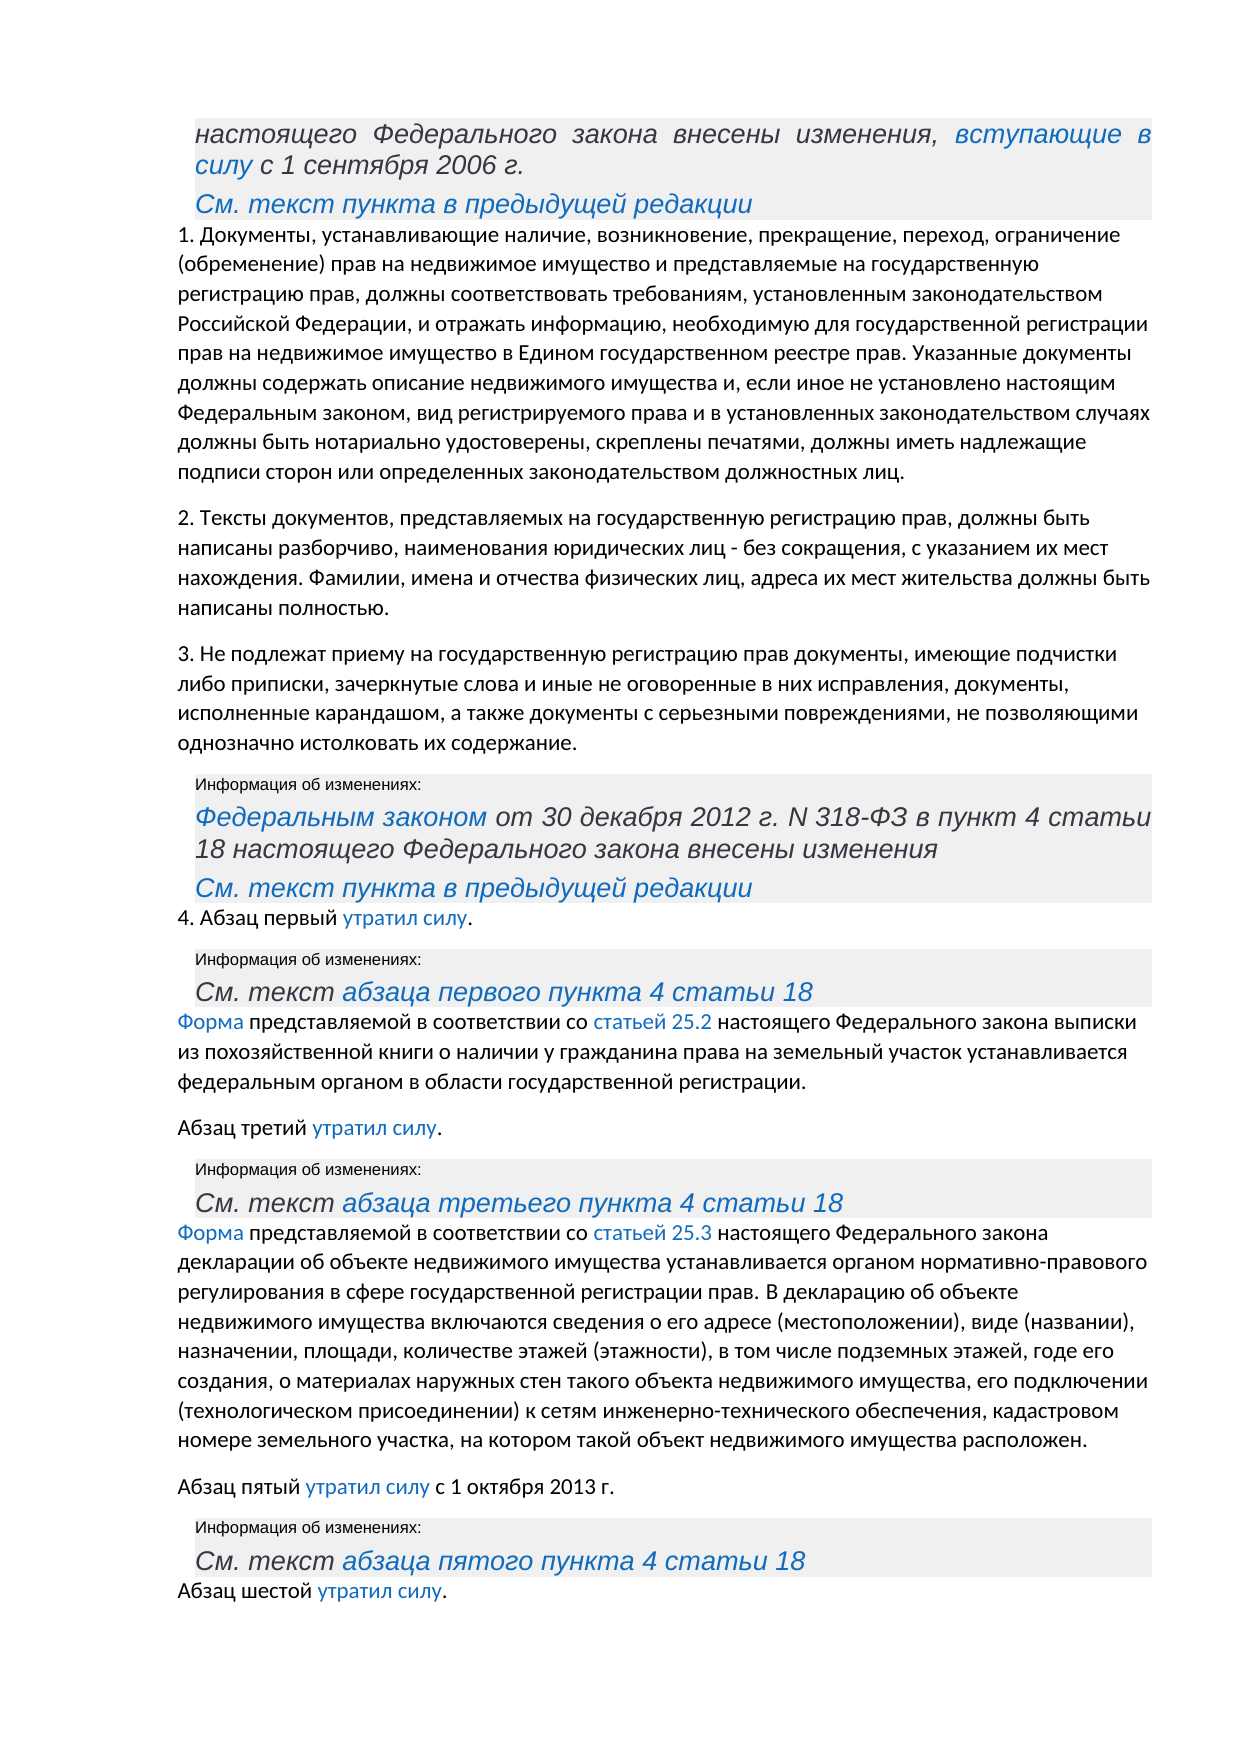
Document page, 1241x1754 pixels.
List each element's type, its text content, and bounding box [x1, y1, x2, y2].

text Информация об изменениях: [195, 1159, 1152, 1179]
text Информация об изменениях: [195, 774, 1152, 793]
text Форма представляемой в соответствии со статьей 25.2 настоящего Федерального закона выписки из похозяйственной книги о наличии у гражданина права на земельный участок устанавливается федеральным органом в области государственной регистрации. [177, 1007, 1152, 1095]
text Абзац шестой утратил силу. [177, 1577, 1152, 1604]
text Информация об изменениях: [195, 1518, 1152, 1537]
text См. текст пункта в предыдущей редакции [195, 188, 1152, 220]
text 4. Абзац первый утратил силу. [177, 903, 1152, 931]
text Информация об изменениях: [195, 949, 1152, 968]
text Абзац пятый утратил силу с 1 октября 2013 г. [177, 1472, 1152, 1500]
text Абзац третий утратил силу. [177, 1113, 1152, 1141]
text 1. Документы, устанавливающие наличие, возникновение, прекращение, переход, ограничение (обременение) прав на недвижимое имущество и представляемые на государственную регистрацию прав, должны соответствовать требованиям, установленным законодательством Российской Федерации, и отражать информацию, необходимую для государственной регистрации прав на недвижимое имущество в Едином государственном реестре прав. Указанные документы должны содержать описание недвижимого имущества и, если иное не установлено настоящим Федеральным законом, вид регистрируемого права и в установленных законодательством случаях должны быть нотариально удостоверены, скреплены печатями, должны иметь надлежащие подписи сторон или определенных законодательством должностных лиц. [177, 220, 1152, 485]
text См. текст пункта в предыдущей редакции [195, 872, 1152, 903]
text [195, 118, 1152, 181]
text 3. Не подлежат приему на государственную регистрацию прав документы, имеющие подчистки либо приписки, зачеркнутые слова и иные не оговоренные в них исправления, документы, исполненные карандашом, а также документы с серьезными повреждениями, не позволяющими однозначно истолковать их содержание. [177, 639, 1152, 756]
text См. текст абзаца пятого пункта 4 статьи 18 [195, 1545, 1152, 1577]
text Форма представляемой в соответствии со статьей 25.3 настоящего Федерального закона декларации об объекте недвижимого имущества устанавливается органом нормативно-правового регулирования в сфере государственной регистрации прав. В декларацию об объекте недвижимого имущества включаются сведения о его адресе (местоположении), виде (названии), назначении, площади, количестве этажей (этажности), в том числе подземных этажей, годе его создания, о материалах наружных стен такого объекта недвижимого имущества, его подключении (технологическом присоединении) к сетям инженерно-технического обеспечения, кадастровом номере земельного участка, на котором такой объект недвижимого имущества расположен. [177, 1218, 1152, 1454]
text См. текст абзаца первого пункта 4 статьи 18 [195, 976, 1152, 1007]
text 2. Тексты документов, представляемых на государственную регистрацию прав, должны быть написаны разборчиво, наименования юридических лиц - без сокращения, с указанием их мест нахождения. Фамилии, имена и отчества физических лиц, адреса их мест жительства должны быть написаны полностью. [177, 503, 1152, 621]
text Федеральным законом от 30 декабря 2012 г. N 318-ФЗ в пункт 4 статьи 18 настоящего Федерального закона внесены изменения [195, 801, 1152, 864]
text См. текст абзаца третьего пункта 4 статьи 18 [195, 1187, 1152, 1218]
